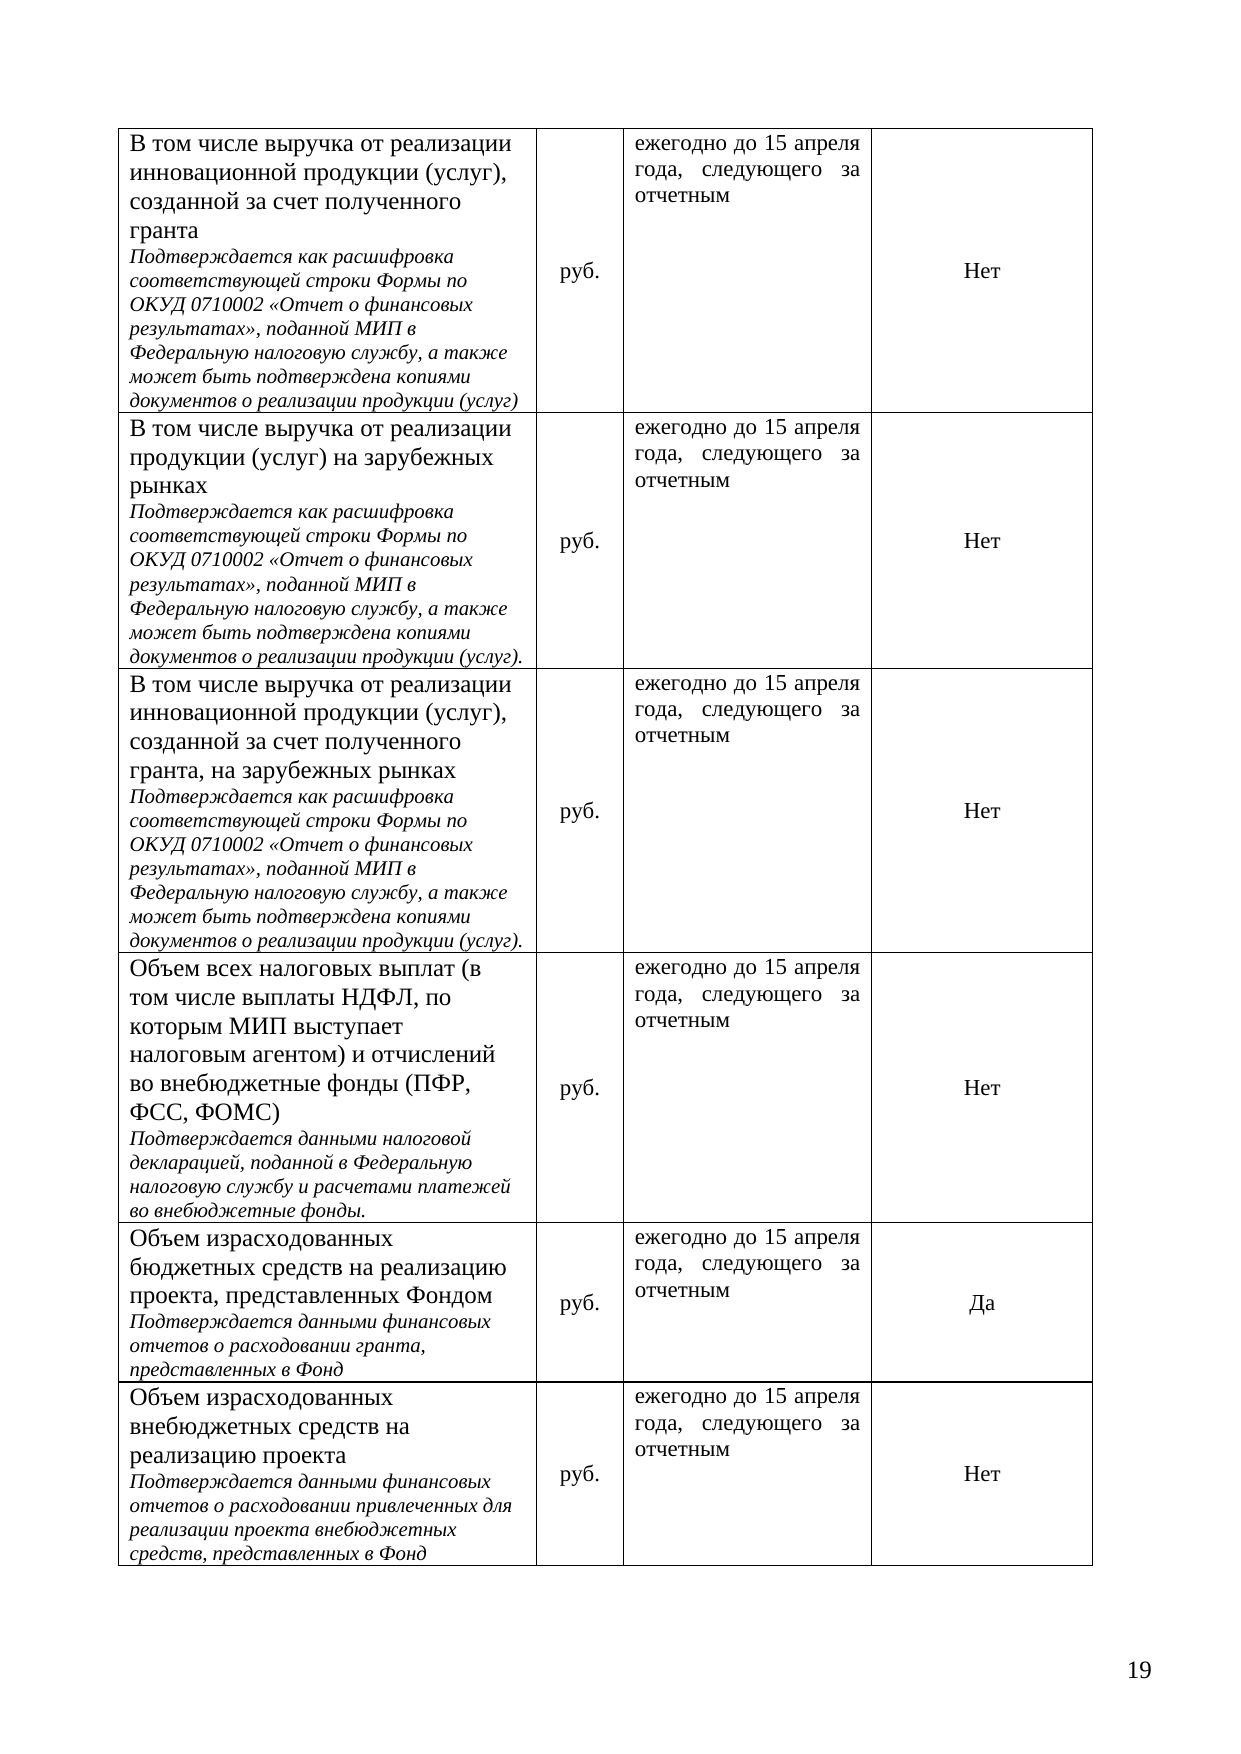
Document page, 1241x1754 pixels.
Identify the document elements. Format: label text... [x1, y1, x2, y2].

table_cell руб. [537, 1223, 623, 1381]
table_cell руб. [537, 1383, 623, 1565]
table_cell В том числе выручка от реализации продукции (услуг) на зарубежных рынках Подтверждается как расшифровка соответствующей строки Формы по ОКУД 0710002 «Отчет о финансовых результатах», поданной МИП в Федеральную налоговую службу, а также может быть подтверждена копиями документов о реализации продукции (услуг). [119, 413, 536, 668]
table_cell Нет [872, 129, 1092, 412]
table_cell Да [872, 1223, 1092, 1381]
table_cell Нет [872, 1383, 1092, 1565]
table_cell ежегодно до 15 апреля года, следующего за отчетным [624, 413, 871, 668]
table_cell Объем всех налоговых выплат (в том числе выплаты НДФЛ, по которым МИП выступает налоговым агентом) и отчислений во внебюджетные фонды (ПФР, ФСС, ФОМС) Подтверждается данными налоговой декларацией, поданной в Федеральную налоговую службу и расчетами платежей во внебюджетные фонды. [119, 953, 536, 1222]
table_cell Нет [872, 413, 1092, 668]
table_cell В том числе выручка от реализации инновационной продукции (услуг), созданной за счет полученного гранта, на зарубежных рынках Подтверждается как расшифровка соответствующей строки Формы по ОКУД 0710002 «Отчет о финансовых результатах», поданной МИП в Федеральную налоговую службу, а также может быть подтверждена копиями документов о реализации продукции (услуг). [119, 669, 536, 952]
table_cell В том числе выручка от реализации инновационной продукции (услуг), созданной за счет полученного гранта Подтверждается как расшифровка соответствующей строки Формы по ОКУД 0710002 «Отчет о финансовых результатах», поданной МИП в Федеральную налоговую службу, а также может быть подтверждена копиями документов о реализации продукции (услуг) [119, 129, 536, 412]
table_cell руб. [537, 953, 623, 1222]
table_cell Объем израсходованных бюджетных средств на реализацию проекта, представленных Фондом Подтверждается данными финансовых отчетов о расходовании гранта, представленных в Фонд [119, 1223, 536, 1381]
table_cell руб. [537, 669, 623, 952]
table_cell руб. [537, 413, 623, 668]
table_cell ежегодно до 15 апреля года, следующего за отчетным [624, 1223, 871, 1381]
table_cell ежегодно до 15 апреля года, следующего за отчетным [624, 953, 871, 1222]
table_cell руб. [537, 129, 623, 412]
table_cell ежегодно до 15 апреля года, следующего за отчетным [624, 669, 871, 952]
table_cell Нет [872, 669, 1092, 952]
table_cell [624, 1383, 871, 1565]
table_cell Нет [872, 953, 1092, 1222]
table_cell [624, 129, 871, 412]
table_cell Объем израсходованных внебюджетных средств на реализацию проекта Подтверждается данными финансовых отчетов о расходовании привлеченных для реализации проекта внебюджетных средств, представленных в Фонд [119, 1383, 536, 1565]
